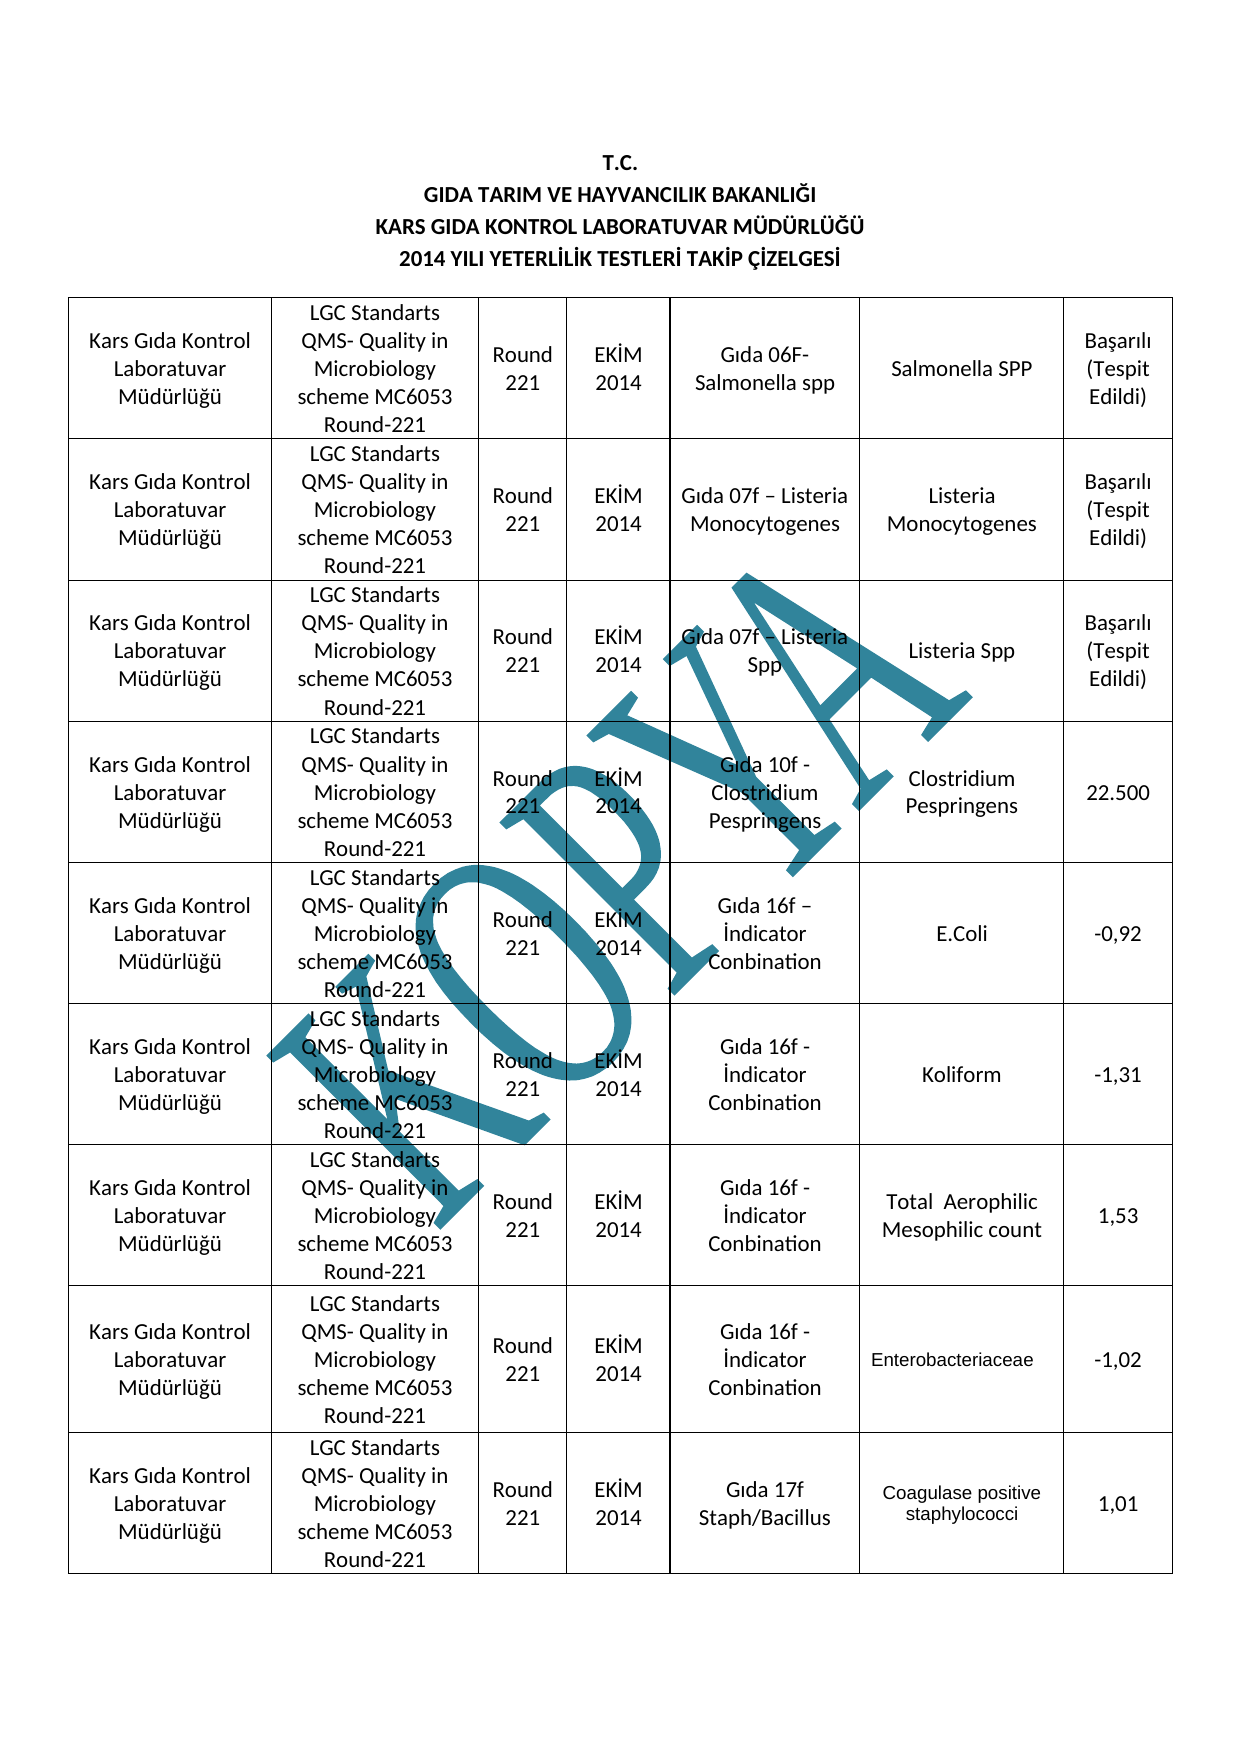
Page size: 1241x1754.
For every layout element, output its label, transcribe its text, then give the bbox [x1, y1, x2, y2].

table_cell Coagulase positive staphylococci [860, 1433, 1063, 1573]
table_cell EKİM 2014 [567, 1004, 669, 1144]
table_cell Koliform [860, 1004, 1063, 1144]
table_cell EKİM 2014 [567, 863, 669, 1003]
table_cell Gıda 16f - İndicator Conbination [671, 1286, 859, 1432]
table_cell Round 221 [479, 1286, 566, 1432]
table_cell -1,02 [1064, 1286, 1172, 1432]
table_cell LGC Standarts QMS- Quality in Microbiology scheme MC6053 Round-221 [272, 1286, 478, 1432]
table_cell Round 221 [479, 1004, 566, 1144]
table_header Kars Gıda Kontrol Laboratuvar Müdürlüğü [69, 298, 271, 438]
table_cell Kars Gıda Kontrol Laboratuvar Müdürlüğü [69, 722, 271, 862]
table_cell LGC Standarts QMS- Quality in Microbiology scheme MC6053 Round-221 [272, 1004, 478, 1144]
table_cell Round 221 [479, 1433, 566, 1573]
table_cell Round 221 [479, 1145, 566, 1285]
table_cell Listeria Monocytogenes [860, 439, 1063, 579]
table_cell -1,31 [1064, 1004, 1172, 1144]
table_cell Başarılı (Tespit Edildi) [1064, 439, 1172, 579]
table_cell Kars Gıda Kontrol Laboratuvar Müdürlüğü [69, 1286, 271, 1432]
table_cell Round 221 [479, 581, 566, 721]
table_cell E.Coli [860, 863, 1063, 1003]
table_cell Gıda 07f – Listeria Monocytogenes [671, 439, 859, 579]
table_cell Round 221 [479, 863, 566, 1003]
table_cell EKİM 2014 [567, 581, 669, 721]
table_cell Round 221 [479, 439, 566, 579]
table_cell Gıda 07f – Listeria Spp [671, 581, 859, 721]
table_cell LGC Standarts QMS- Quality in Microbiology scheme MC6053 Round-221 [272, 1145, 478, 1285]
table_cell 22.500 [1064, 722, 1172, 862]
table_cell Kars Gıda Kontrol Laboratuvar Müdürlüğü [69, 1145, 271, 1285]
table_cell 1,53 [1064, 1145, 1172, 1285]
table_header EKİM 2014 [567, 298, 669, 438]
text GIDA TARIM VE HAYVANCILIK BAKANLIĞI [148, 180, 1093, 208]
table_cell Gıda 16f - İndicator Conbination [671, 1004, 859, 1144]
table_header Salmonella SPP [860, 298, 1063, 438]
table_cell EKİM 2014 [567, 1286, 669, 1432]
table_header LGC Standarts QMS- Quality in Microbiology scheme MC6053 Round-221 [272, 298, 478, 438]
table_cell LGC Standarts QMS- Quality in Microbiology scheme MC6053 Round-221 [272, 1433, 478, 1573]
table_cell Gıda 16f - İndicator Conbination [671, 1145, 859, 1285]
table_cell Kars Gıda Kontrol Laboratuvar Müdürlüğü [69, 1004, 271, 1144]
table_cell Gıda 16f –İndicator Conbination [671, 863, 859, 1003]
table_cell Gıda 17f Staph/Bacillus [671, 1433, 859, 1573]
table_cell LGC Standarts QMS- Quality in Microbiology scheme MC6053 Round-221 [272, 722, 478, 862]
text KARS GIDA KONTROL LABORATUVAR MÜDÜRLÜĞÜ [148, 212, 1093, 240]
table_cell Kars Gıda Kontrol Laboratuvar Müdürlüğü [69, 863, 271, 1003]
table_cell EKİM 2014 [567, 722, 669, 862]
table_cell LGC Standarts QMS- Quality in Microbiology scheme MC6053 Round-221 [272, 863, 478, 1003]
table_header Round 221 [479, 298, 566, 438]
text 2014 YILI YETERLİLİK TESTLERİ TAKİP ÇİZELGESİ [148, 244, 1093, 272]
table_cell EKİM 2014 [567, 439, 669, 579]
table_header Başarılı (Tespit Edildi) [1064, 298, 1172, 438]
table_cell EKİM 2014 [567, 1433, 669, 1573]
table_cell Enterobacteriaceae [860, 1286, 1063, 1432]
table_cell Total Aerophilic Mesophilic count [860, 1145, 1063, 1285]
text T.C. [148, 148, 1093, 176]
table_cell -0,92 [1064, 863, 1172, 1003]
table_cell 1,01 [1064, 1433, 1172, 1573]
table_cell Listeria Spp [860, 581, 1063, 721]
table_cell LGC Standarts QMS- Quality in Microbiology scheme MC6053 Round-221 [272, 581, 478, 721]
table_cell Kars Gıda Kontrol Laboratuvar Müdürlüğü [69, 1433, 271, 1573]
table_cell EKİM 2014 [567, 1145, 669, 1285]
table_cell Round 221 [479, 722, 566, 862]
table_cell Gıda 10f - Clostridium Pespringens [671, 722, 859, 862]
table_cell Kars Gıda Kontrol Laboratuvar Müdürlüğü [69, 581, 271, 721]
table_header Gıda 06F- Salmonella spp [671, 298, 859, 438]
table_cell Kars Gıda Kontrol Laboratuvar Müdürlüğü [69, 439, 271, 579]
table_cell Başarılı (Tespit Edildi) [1064, 581, 1172, 721]
table_cell Clostridium Pespringens [860, 722, 1063, 862]
table_cell LGC Standarts QMS- Quality in Microbiology scheme MC6053 Round-221 [272, 439, 478, 579]
